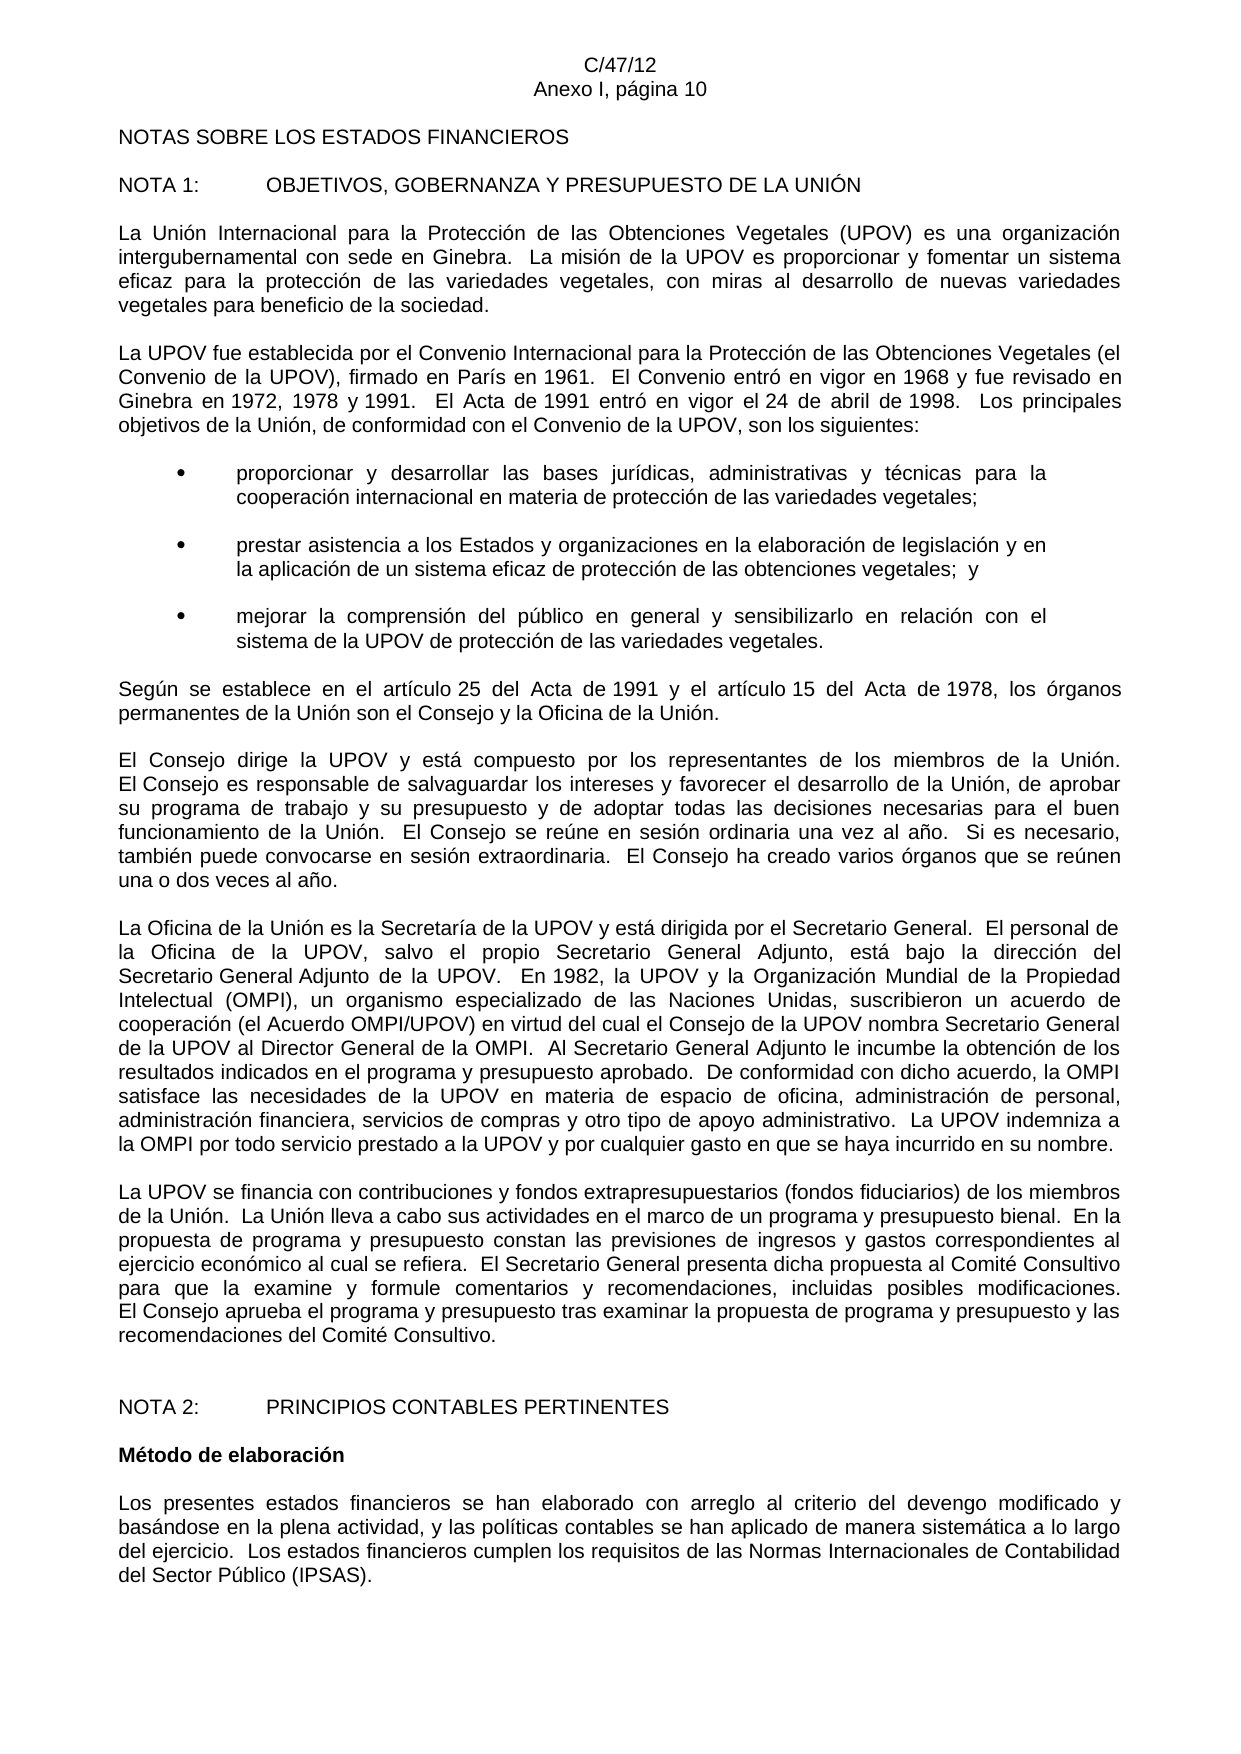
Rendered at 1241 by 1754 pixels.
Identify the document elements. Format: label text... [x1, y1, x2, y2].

list mejorar la comprensión del público en general y sensibilizarlo en relación con el sistema de la UPOV de protección de las variedades vegetales. [177, 604, 1048, 652]
list proporcionar y desarrollar las bases jurídicas, administrativas y técnicas para la cooperación internacional en materia de protección de las variedades vegetales; [177, 460, 1048, 508]
subtitle NOTAS SOBRE LOS ESTADOS FINANCIEROS [118, 125, 1122, 149]
list prestar asistencia a los Estados y organizaciones en la elaboración de legislación y en la aplicación de un sistema eficaz de protección de las obtenciones vegetales; y [177, 532, 1048, 580]
text La Unión Internacional para la Protección de las Obtenciones Vegetales (UPOV) es una organización intergubernamental con sede en Ginebra. La misión de la UPOV es proporcionar y fomentar un sistema eficaz para la protección de las variedades vegetales, con miras al desarrollo de nuevas variedades vegetales para beneficio de la sociedad. [118, 221, 1122, 317]
text El Consejo dirige la UPOV y está compuesto por los representantes de los miembros de la Unión. El Consejo es responsable de salvaguardar los intereses y favorecer el desarrollo de la Unión, de aprobar su programa de trabajo y su presupuesto y de adoptar todas las decisiones necesarias para el buen funcionamiento de la Unión. El Consejo se reúne en sesión ordinaria una vez al año. Si es necesario, también puede convocarse en sesión extraordinaria. El Consejo ha creado varios órganos que se reúnen una o dos veces al año. [118, 748, 1122, 892]
text La Oficina de la Unión es la Secretaría de la UPOV y está dirigida por el Secretario General. El personal de la Oficina de la UPOV, salvo el propio Secretario General Adjunto, está bajo la dirección del Secretario General Adjunto de la UPOV. En 1982, la UPOV y la Organización Mundial de la Propiedad Intelectual (OMPI), un organismo especializado de las Naciones Unidas, suscribieron un acuerdo de cooperación (el Acuerdo OMPI/UPOV) en virtud del cual el Consejo de la UPOV nombra Secretario General de la UPOV al Director General de la OMPI. Al Secretario General Adjunto le incumbe la obtención de los resultados indicados en el programa y presupuesto aprobado. De conformidad con dicho acuerdo, la OMPI satisface las necesidades de la UPOV en materia de espacio de oficina, administración de personal, administración financiera, servicios de compras y otro tipo de apoyo administrativo. La UPOV indemniza a la OMPI por todo servicio prestado a la UPOV y por cualquier gasto en que se haya incurrido en su nombre. [118, 916, 1122, 1156]
text Método de elaboración [118, 1443, 1122, 1467]
text La UPOV se financia con contribuciones y fondos extrapresupuestarios (fondos fiduciarios) de los miembros de la Unión. La Unión lleva a cabo sus actividades en el marco de un programa y presupuesto bienal. En la propuesta de programa y presupuesto constan las previsiones de ingresos y gastos correspondientes al ejercicio económico al cual se refiera. El Secretario General presenta dicha propuesta al Comité Consultivo para que la examine y formule comentarios y recomendaciones, incluidas posibles modificaciones. El Consejo aprueba el programa y presupuesto tras examinar la propuesta de programa y presupuesto y las recomendaciones del Comité Consultivo. [118, 1179, 1122, 1347]
text La UPOV fue establecida por el Convenio Internacional para la Protección de las Obtenciones Vegetales (el Convenio de la UPOV), firmado en París en 1961. El Convenio entró en vigor en 1968 y fue revisado en Ginebra en 1972, 1978 y 1991. El Acta de 1991 entró en vigor el 24 de abril de 1998. Los principales objetivos de la Unión, de conformidad con el Convenio de la UPOV, son los siguientes: [118, 341, 1122, 436]
text Según se establece en el artículo 25 del Acta de 1991 y el artículo 15 del Acta de 1978, los órganos permanentes de la Unión son el Consejo y la Oficina de la Unión. [118, 676, 1122, 724]
subtitle NOTA 2: Principios contables pertinentes [118, 1395, 1122, 1419]
text Los presentes estados financieros se han elaborado con arreglo al criterio del devengo modificado y basándose en la plena actividad, y las políticas contables se han aplicado de manera sistemática a lo largo del ejercicio. Los estados financieros cumplen los requisitos de las Normas Internacionales de Contabilidad del Sector Público (IPSAS). [118, 1491, 1122, 1587]
subtitle NOTA 1: OBJETIVOS, GOBERNANza Y PRESUPUESTO DE LA UNIÓN [118, 173, 1122, 197]
